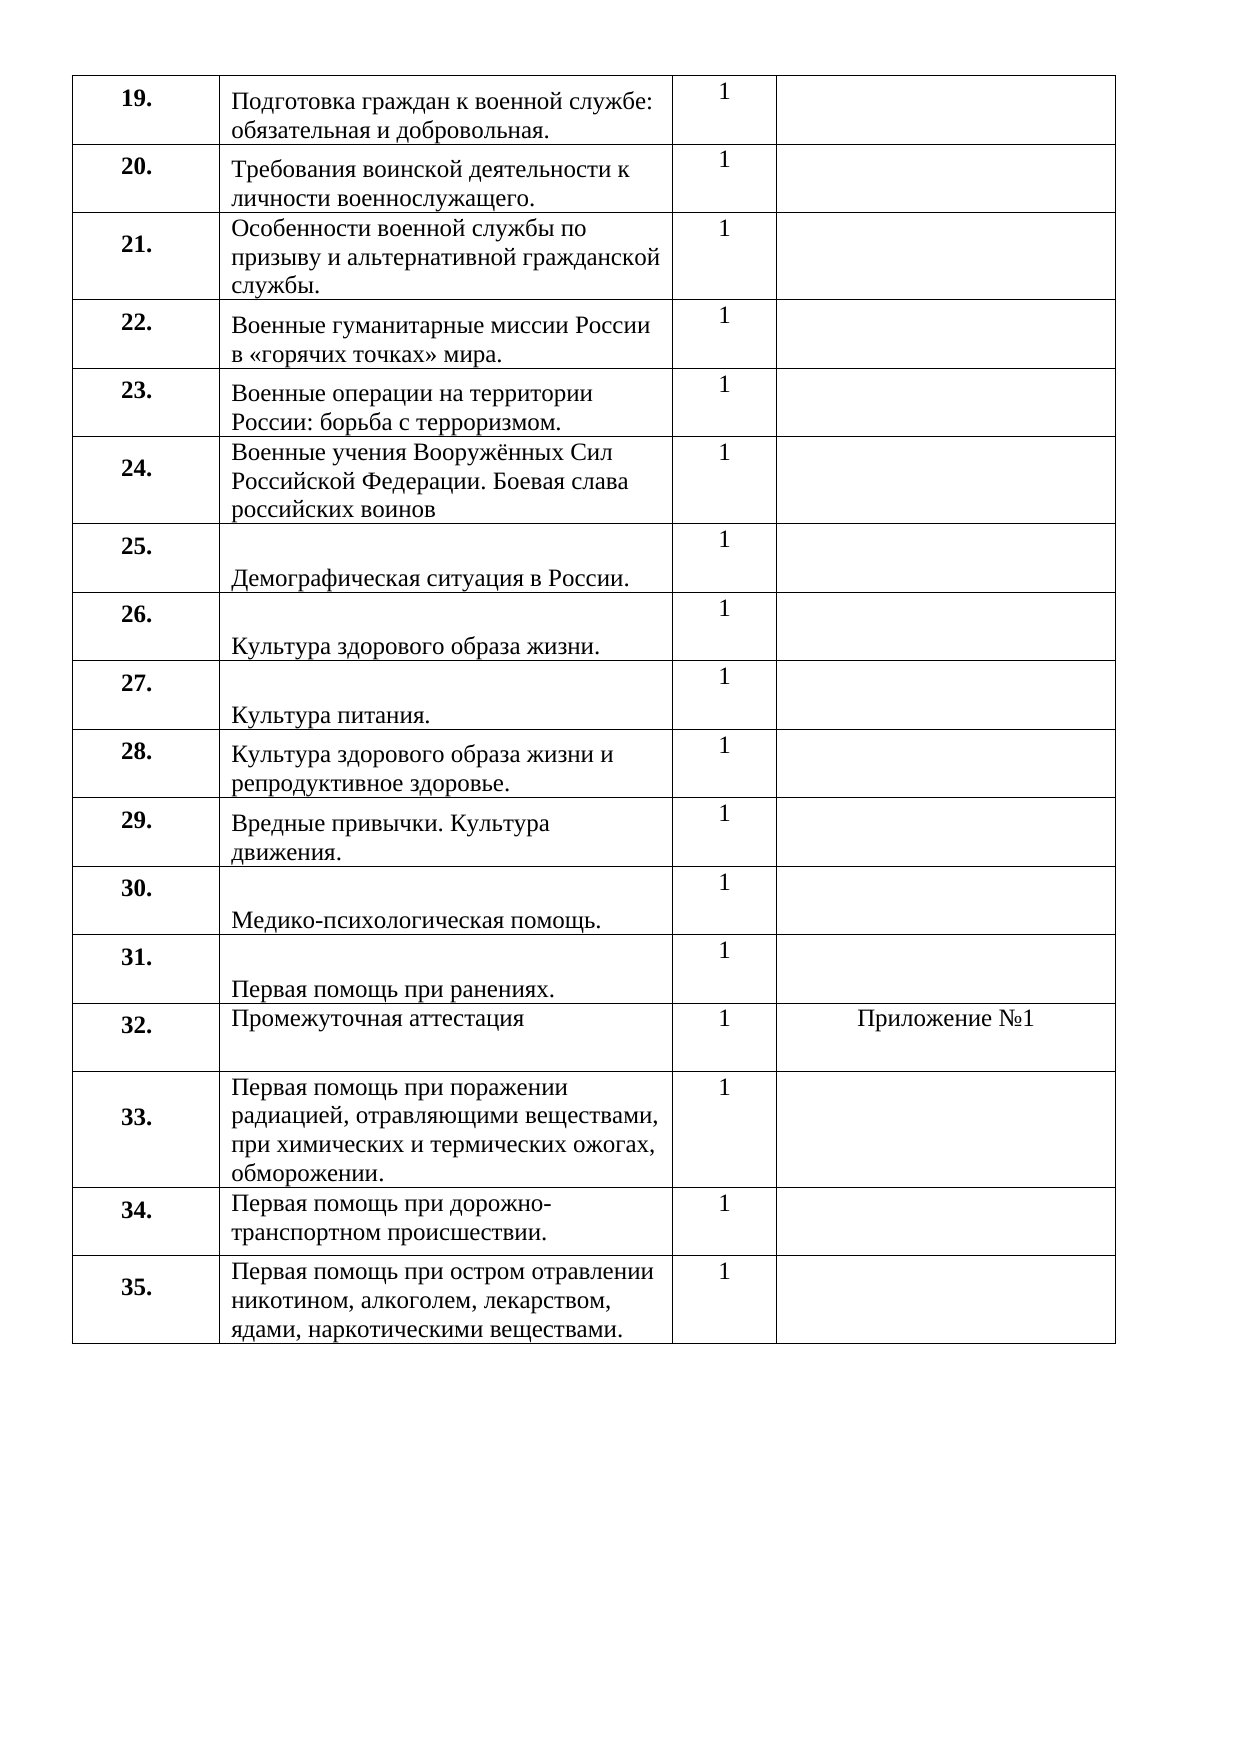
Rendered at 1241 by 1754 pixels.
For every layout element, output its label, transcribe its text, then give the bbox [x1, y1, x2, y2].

table_cell Промежуточная аттестация [220, 1004, 672, 1071]
table_cell [777, 730, 1115, 797]
table_cell 1 [673, 76, 776, 143]
table_cell [73, 661, 219, 729]
table_cell 1 [673, 437, 776, 523]
table_cell 1 [673, 935, 776, 1002]
table_cell 1 [673, 798, 776, 866]
table_cell [777, 300, 1115, 368]
table_cell Военные операции на территории России: борьба с терроризмом. [220, 369, 672, 436]
table_cell [73, 867, 219, 934]
table_cell [777, 1072, 1115, 1187]
table_cell 1 [673, 661, 776, 729]
table_cell [73, 369, 219, 436]
table_cell Вредные привычки. Культура движения. [220, 798, 672, 866]
table_cell Культура здорового образа жизни и репродуктивное здоровье. [220, 730, 672, 797]
table_cell Требования воинской деятельности к личности военнослужащего. [220, 145, 672, 212]
table_cell [73, 730, 219, 797]
table_cell 1 [673, 730, 776, 797]
table_cell [777, 76, 1115, 143]
table_cell Первая помощь при поражении радиацией, отравляющими веществами, при химических и термических ожогах, обморожении. [220, 1072, 672, 1187]
table_cell [777, 1188, 1115, 1255]
table_cell [777, 437, 1115, 523]
table_cell 1 [673, 1256, 776, 1343]
table_cell [73, 1004, 219, 1071]
table_cell Особенности военной службы по призыву и альтернативной гражданской службы. [220, 213, 672, 299]
table_cell [73, 437, 219, 523]
table_cell 1 [673, 213, 776, 299]
table_cell Военные учения Вооружённых Сил Российской Федерации. Боевая слава российских воинов [220, 437, 672, 523]
table_cell Приложение №1 [777, 1004, 1115, 1071]
table_cell Военные гуманитарные миссии России в «горячих точках» мира. [220, 300, 672, 368]
table_cell [777, 524, 1115, 592]
table_cell [777, 798, 1115, 866]
table_cell [73, 213, 219, 299]
table_cell [73, 798, 219, 866]
table_cell [73, 145, 219, 212]
table_cell Первая помощь при дорожно-транспортном происшествии. [220, 1188, 672, 1255]
table_cell [73, 76, 219, 143]
table_cell 1 [673, 867, 776, 934]
table_cell [777, 661, 1115, 729]
table_cell Демографическая ситуация в России. [220, 524, 672, 592]
table_cell [73, 1256, 219, 1343]
table_cell [777, 867, 1115, 934]
table_cell [73, 935, 219, 1002]
table_cell [777, 213, 1115, 299]
table_cell [777, 145, 1115, 212]
table_cell [777, 593, 1115, 660]
table_cell [73, 593, 219, 660]
table_cell 1 [673, 369, 776, 436]
table_cell 1 [673, 300, 776, 368]
table_cell Первая помощь при остром отравлении никотином, алкоголем, лекарством, ядами, наркотическими веществами. [220, 1256, 672, 1343]
table_cell Первая помощь при ранениях. [220, 935, 672, 1002]
table_cell 1 [673, 1188, 776, 1255]
table_cell [777, 935, 1115, 1002]
table_cell 1 [673, 1072, 776, 1187]
table_cell Подготовка граждан к военной службе: обязательная и добровольная. [220, 76, 672, 143]
table_cell [777, 1256, 1115, 1343]
table_cell 1 [673, 1004, 776, 1071]
table_cell [73, 300, 219, 368]
table_cell Медико-психологическая помощь. [220, 867, 672, 934]
table_cell Культура питания. [220, 661, 672, 729]
table_cell 1 [673, 524, 776, 592]
table_cell 1 [673, 145, 776, 212]
table_cell [73, 524, 219, 592]
table_cell [73, 1188, 219, 1255]
table_cell Культура здорового образа жизни. [220, 593, 672, 660]
table_cell 1 [673, 593, 776, 660]
table_cell [777, 369, 1115, 436]
table_cell [73, 1072, 219, 1187]
